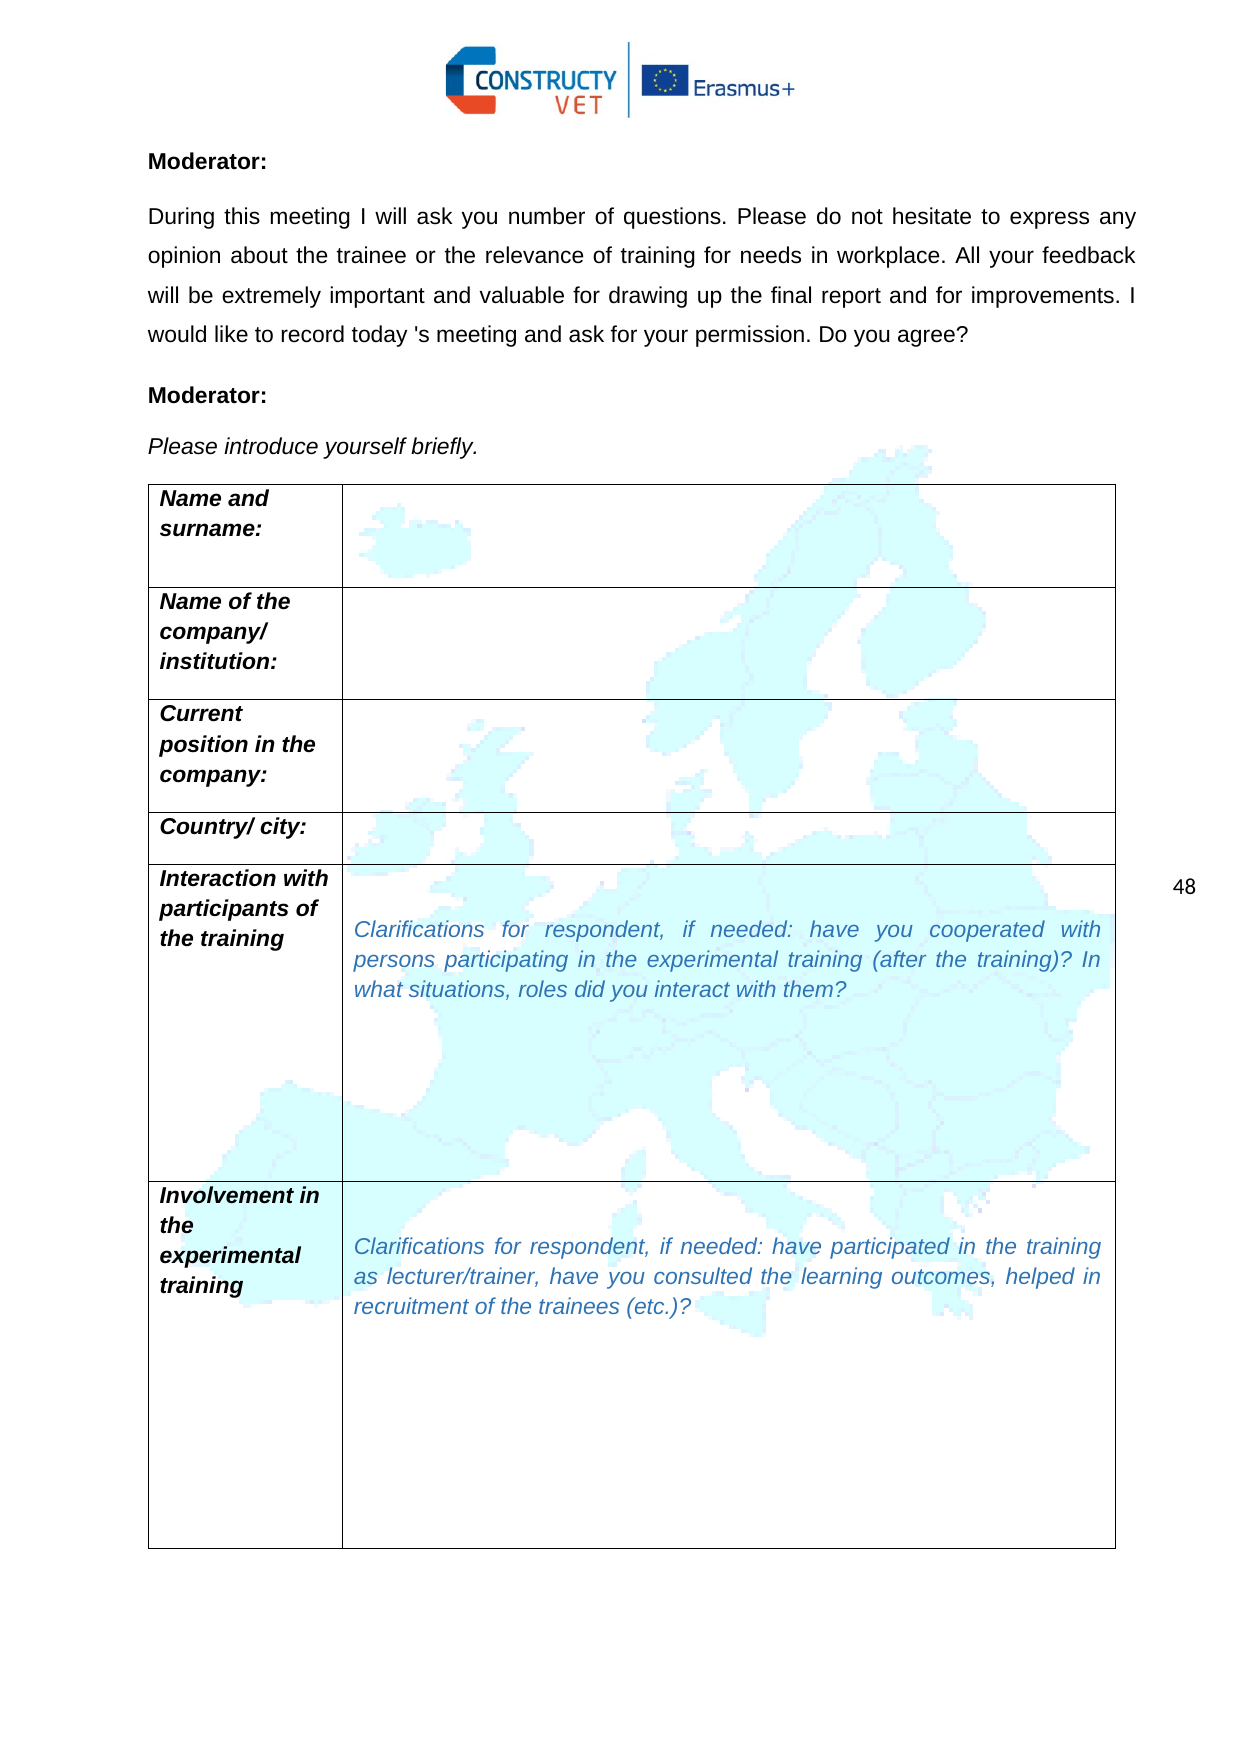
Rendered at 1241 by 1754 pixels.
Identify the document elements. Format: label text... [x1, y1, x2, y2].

text During this meeting I will ask you number of questions. Please do not hesitate to express any opinion about the trainee or the relevance of training for needs in workplace. All your feedback will be extremely important and valuable for drawing up the final report and for improvements. I would like to record today 's meeting and ask for your permission. Do you agree? [148, 203, 1137, 348]
table_cell Clarifications for respondent, if needed: have you cooperated with persons participating in the experimental training (after the training)? In what situations, roles did you interact with them? [343, 865, 1115, 1181]
text Moderator: [148, 382, 1137, 408]
table_cell Current position in the company: [149, 700, 342, 812]
table_cell Involvement in the experimental training [149, 1182, 342, 1548]
table_cell Clarifications for respondent, if needed: have participated in the training as lecturer/trainer, have you consulted the learning outcomes, helped in recruitment of the trainees (etc.)? [343, 1182, 1115, 1548]
table_cell Interaction with participants of the training [149, 865, 342, 1181]
table_cell Name of the company/ institution: [149, 588, 342, 699]
table_cell Country/ city: [149, 813, 342, 864]
text Please introduce yourself briefly. [148, 433, 1137, 459]
table_header Name and surname: [149, 485, 342, 587]
table_cell [343, 700, 1115, 812]
text Moderator: [148, 148, 1137, 174]
picture [445, 42, 795, 118]
table_header [343, 485, 1115, 587]
table_cell [343, 813, 1115, 864]
table_cell [343, 588, 1115, 699]
